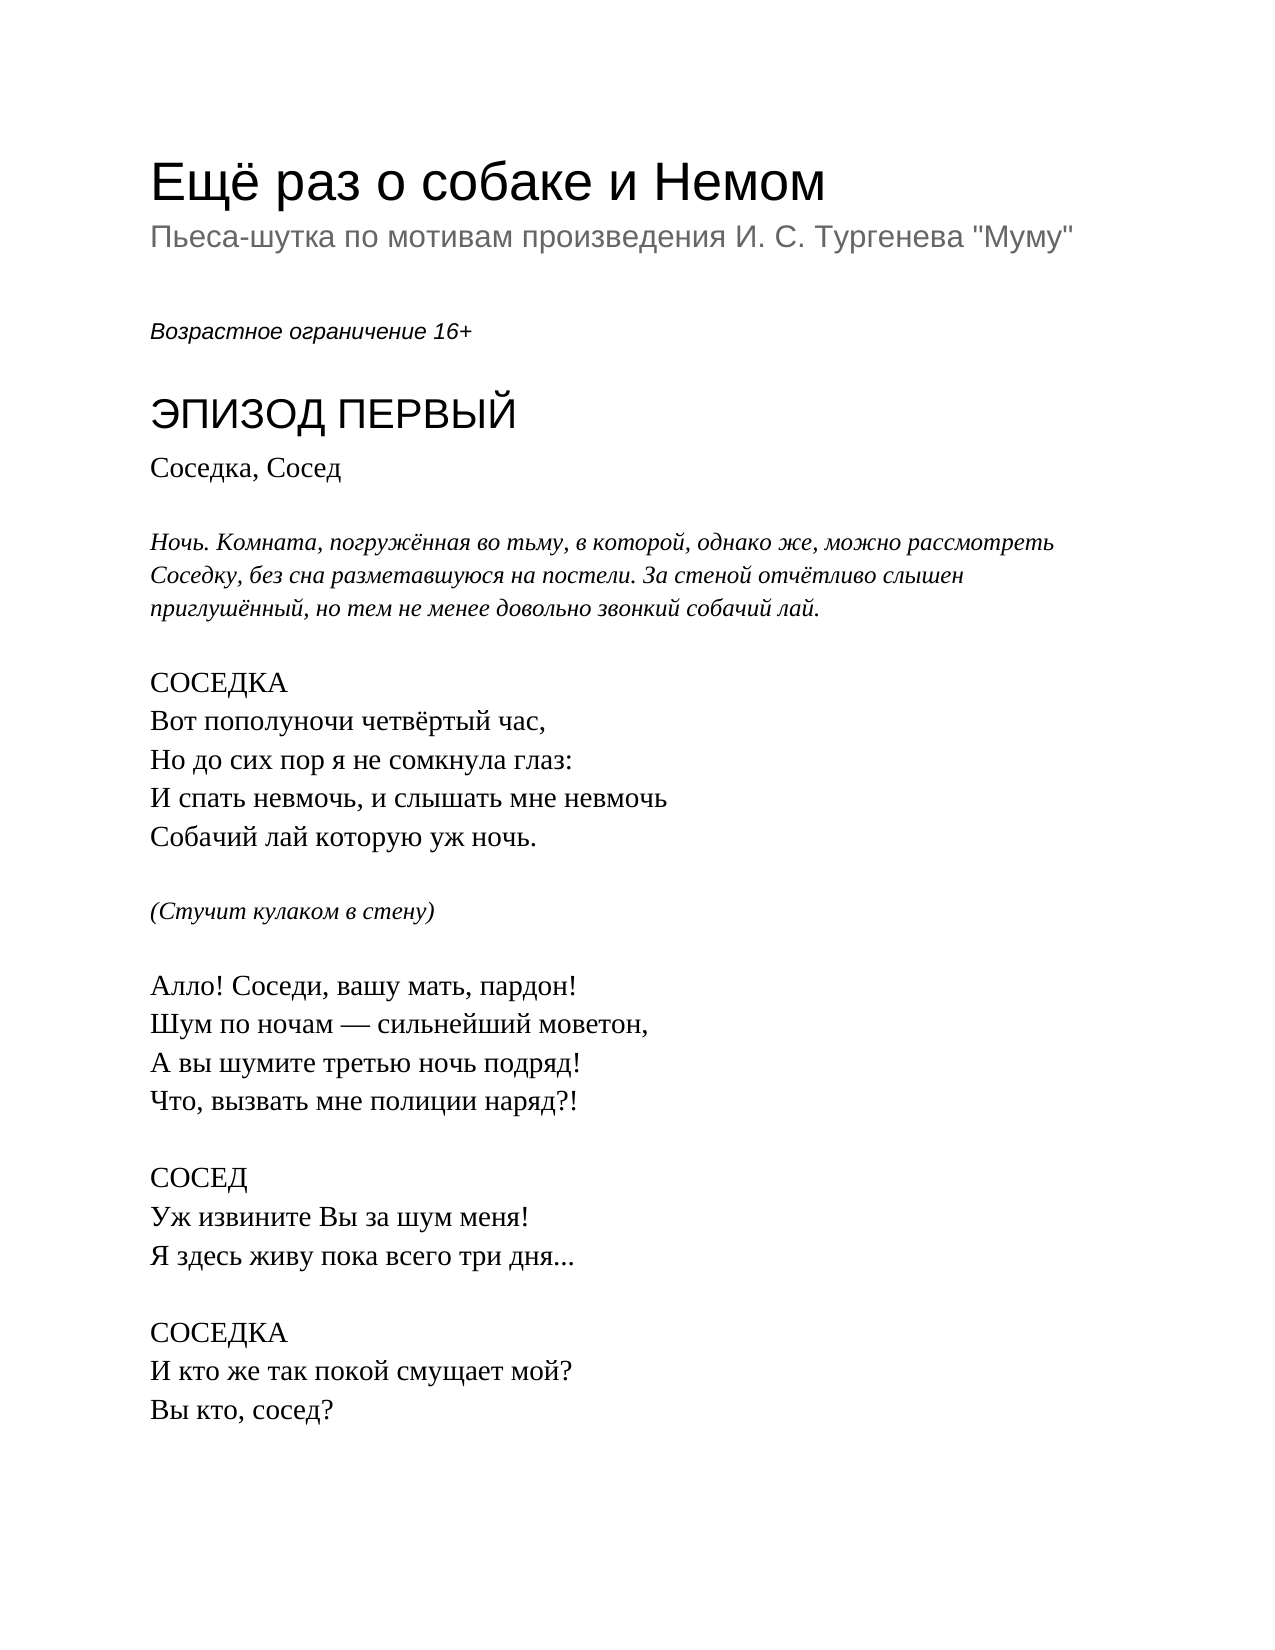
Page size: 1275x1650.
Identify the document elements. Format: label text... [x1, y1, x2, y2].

text Вот пополуночи четвёртый час, [150, 703, 1125, 737]
text И спать невмочь, и слышать мне невмочь [150, 781, 1125, 814]
text Я здесь живу пока всего три дня... [150, 1238, 1125, 1271]
text Уж извините Вы за шум меня! [150, 1199, 1125, 1233]
title Ещё раз о собаке и Немом [150, 150, 1125, 212]
text СОСЕДКА [150, 665, 1125, 698]
text Шум по ночам — сильнейший моветон, [150, 1006, 1125, 1040]
text Вы кто, сосед? [150, 1392, 1125, 1425]
text СОСЕД [150, 1161, 1125, 1194]
text Собачий лай которую уж ночь. [150, 819, 1125, 853]
text А вы шумите третью ночь подряд! [150, 1045, 1125, 1078]
subtitle Пьеса-шутка по мотивам произведения И. С. Тургенева "Муму" [150, 218, 1125, 254]
text Ночь. Комната, погружённая во тьму, в которой, однако же, можно рассмотреть Соседку, без сна разметавшуюся на постели. За стеной отчётливо слышен приглушённый, но тем не менее довольно звонкий собачий лай. [150, 527, 1125, 622]
text Соседка, Сосед [150, 450, 1125, 484]
subtitle ЭПИЗОД ПЕРВЫЙ [150, 390, 1125, 438]
text Возрастное ограничение 16+ [150, 318, 1125, 344]
text СОСЕДКА [150, 1315, 1125, 1348]
text Но до сих пор я не сомкнула глаз: [150, 742, 1125, 776]
text (Стучит кулаком в стену) [150, 896, 1125, 925]
text Алло! Соседи, вашу мать, пардон! [150, 968, 1125, 1001]
text И кто же так покой смущает мой? [150, 1353, 1125, 1387]
text Что, вызвать мне полиции наряд?! [150, 1083, 1125, 1117]
